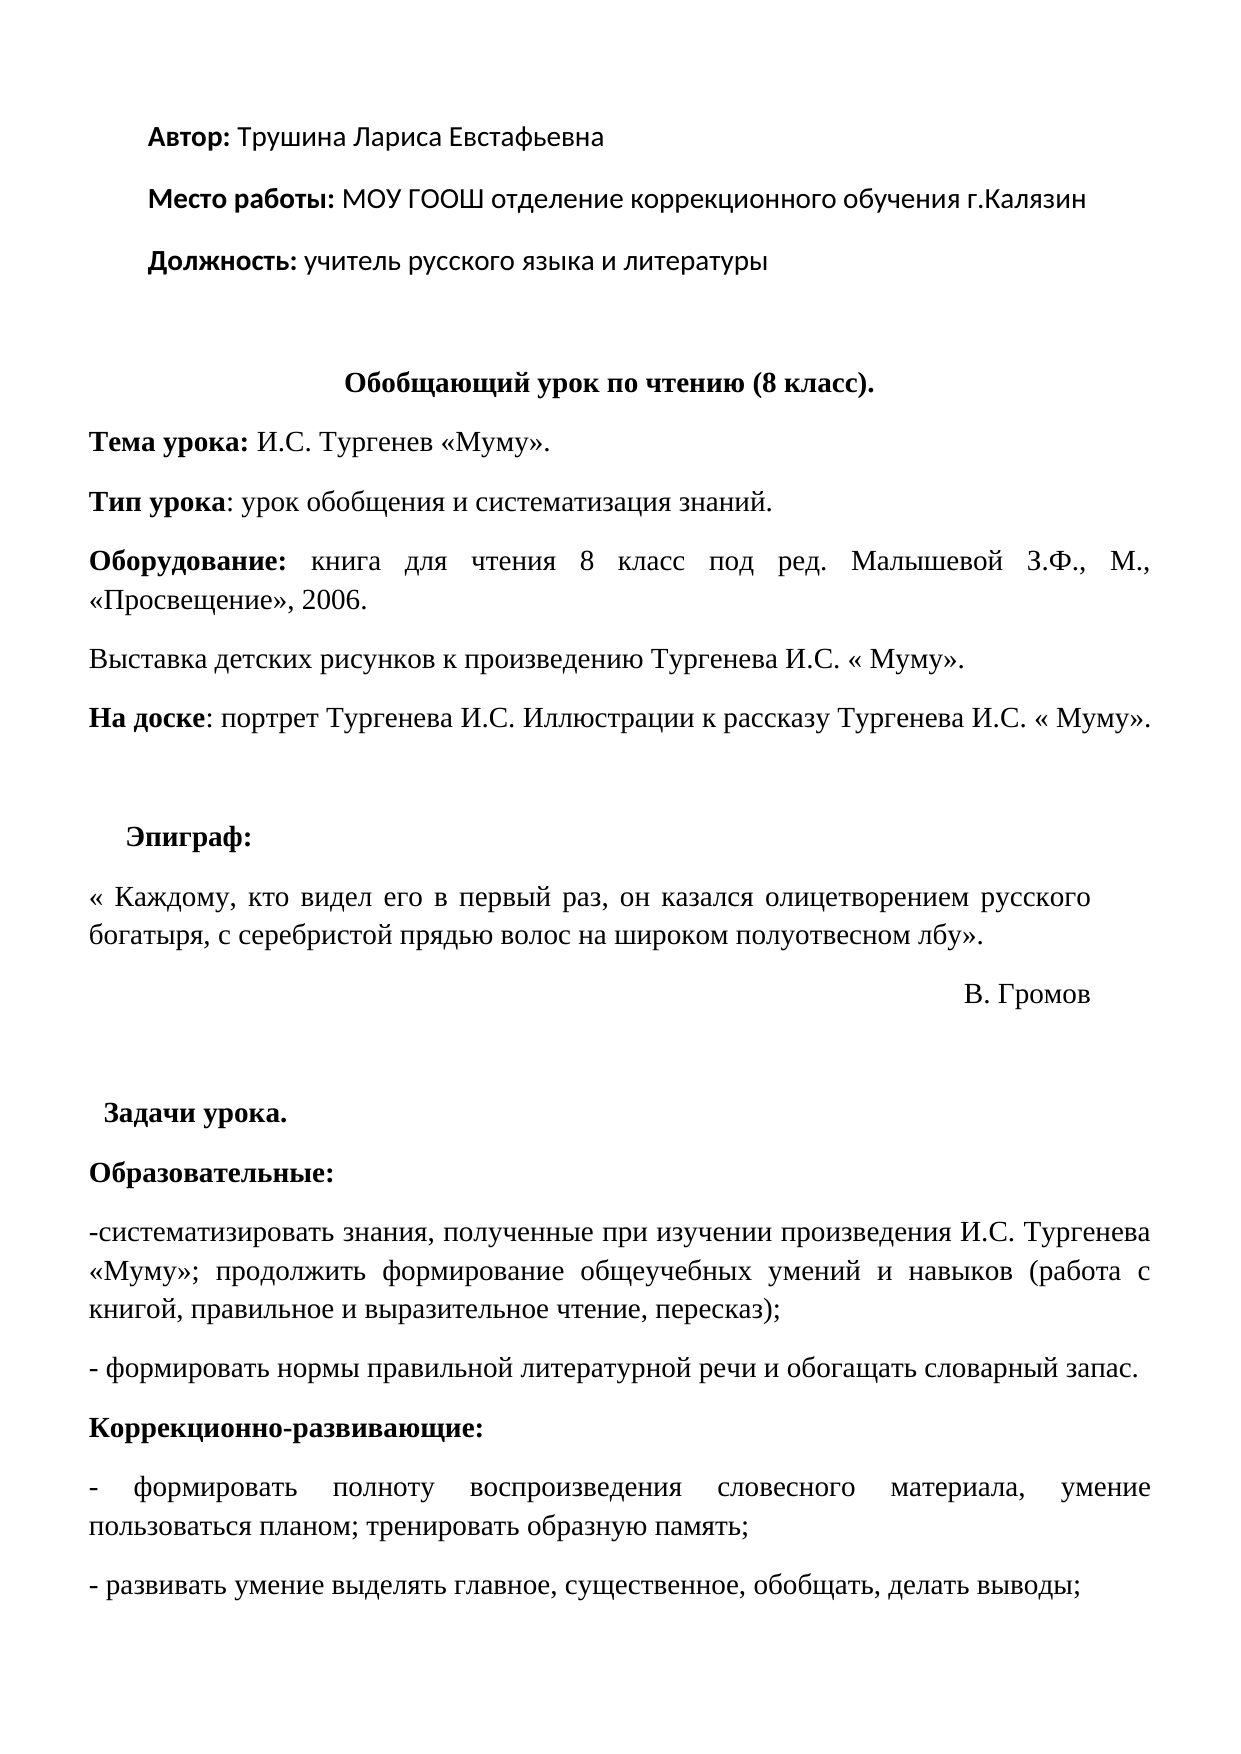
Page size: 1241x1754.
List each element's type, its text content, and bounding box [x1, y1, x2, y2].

text На доске: портрет Тургенева И.С. Иллюстрации к рассказу Тургенева И.С. « Муму». [89, 701, 1152, 734]
text Должность: учитель русского языка и литературы [148, 242, 1092, 277]
text В. Громов [89, 977, 1152, 1010]
text « Каждому, кто видел его в первый раз, он казался олицетворением русского богатыря, с серебристой прядью волос на широком полуотвесном лбу». [89, 879, 1092, 951]
text Выставка детских рисунков к произведению Тургенева И.С. « Муму». [89, 641, 1152, 675]
text -систематизировать знания, полученные при изучении произведения И.С. Тургенева «Муму»; продолжить формирование общеучебных умений и навыков (работа с книгой, правильное и выразительное чтение, пересказ); [89, 1214, 1152, 1325]
text - формировать нормы правильной литературной речи и обогащать словарный запас. [89, 1351, 1152, 1384]
text Образовательные: [89, 1155, 1152, 1188]
text Обобщающий урок по чтению (8 класс). [89, 365, 1152, 399]
text - развивать умение выделять главное, существенное, обобщать, делать выводы; [89, 1567, 1152, 1601]
text Место работы: МОУ ГООШ отделение коррекционного обучения г.Калязин [148, 180, 1092, 216]
text Тип урока: урок обобщения и систематизация знаний. [89, 484, 1152, 517]
text Задачи урока. [89, 1095, 1152, 1129]
text Тема урока: И.С. Тургенев «Муму». [89, 424, 1152, 458]
text Коррекционно-развивающие: [89, 1410, 1152, 1443]
text Оборудование: книга для чтения 8 класс под ред. Малышевой З.Ф., М., «Просвещение», 2006. [89, 543, 1152, 615]
text Эпиграф: [89, 819, 1152, 853]
text Автор: Трушина Лариса Евстафьевна [148, 118, 1092, 154]
text - формировать полноту воспроизведения словесного материала, умение пользоваться планом; тренировать образную память; [89, 1469, 1152, 1541]
